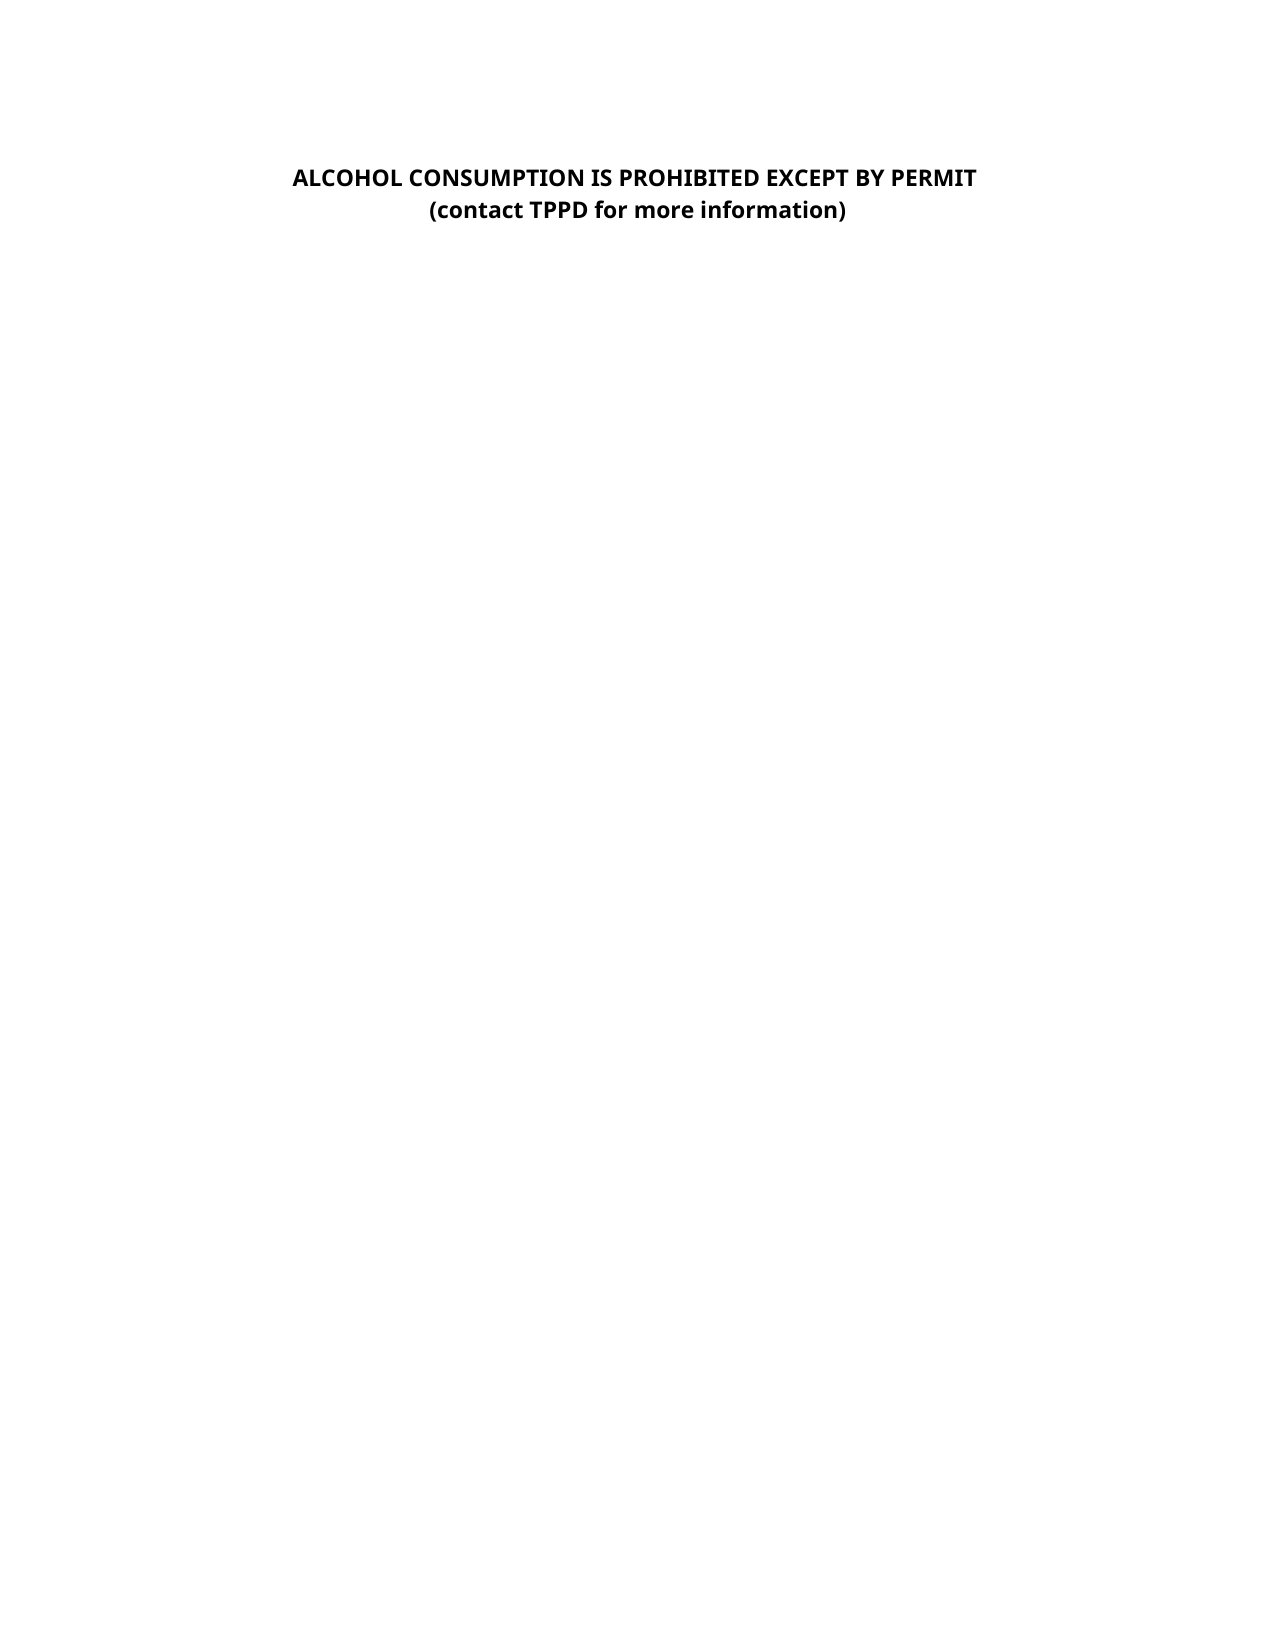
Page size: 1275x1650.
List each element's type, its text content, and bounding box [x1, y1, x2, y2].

text ALCOHOL CONSUMPTION IS PROHIBITED EXCEPT BY PERMIT (contact TPPD for more information) [75, 162, 1200, 225]
